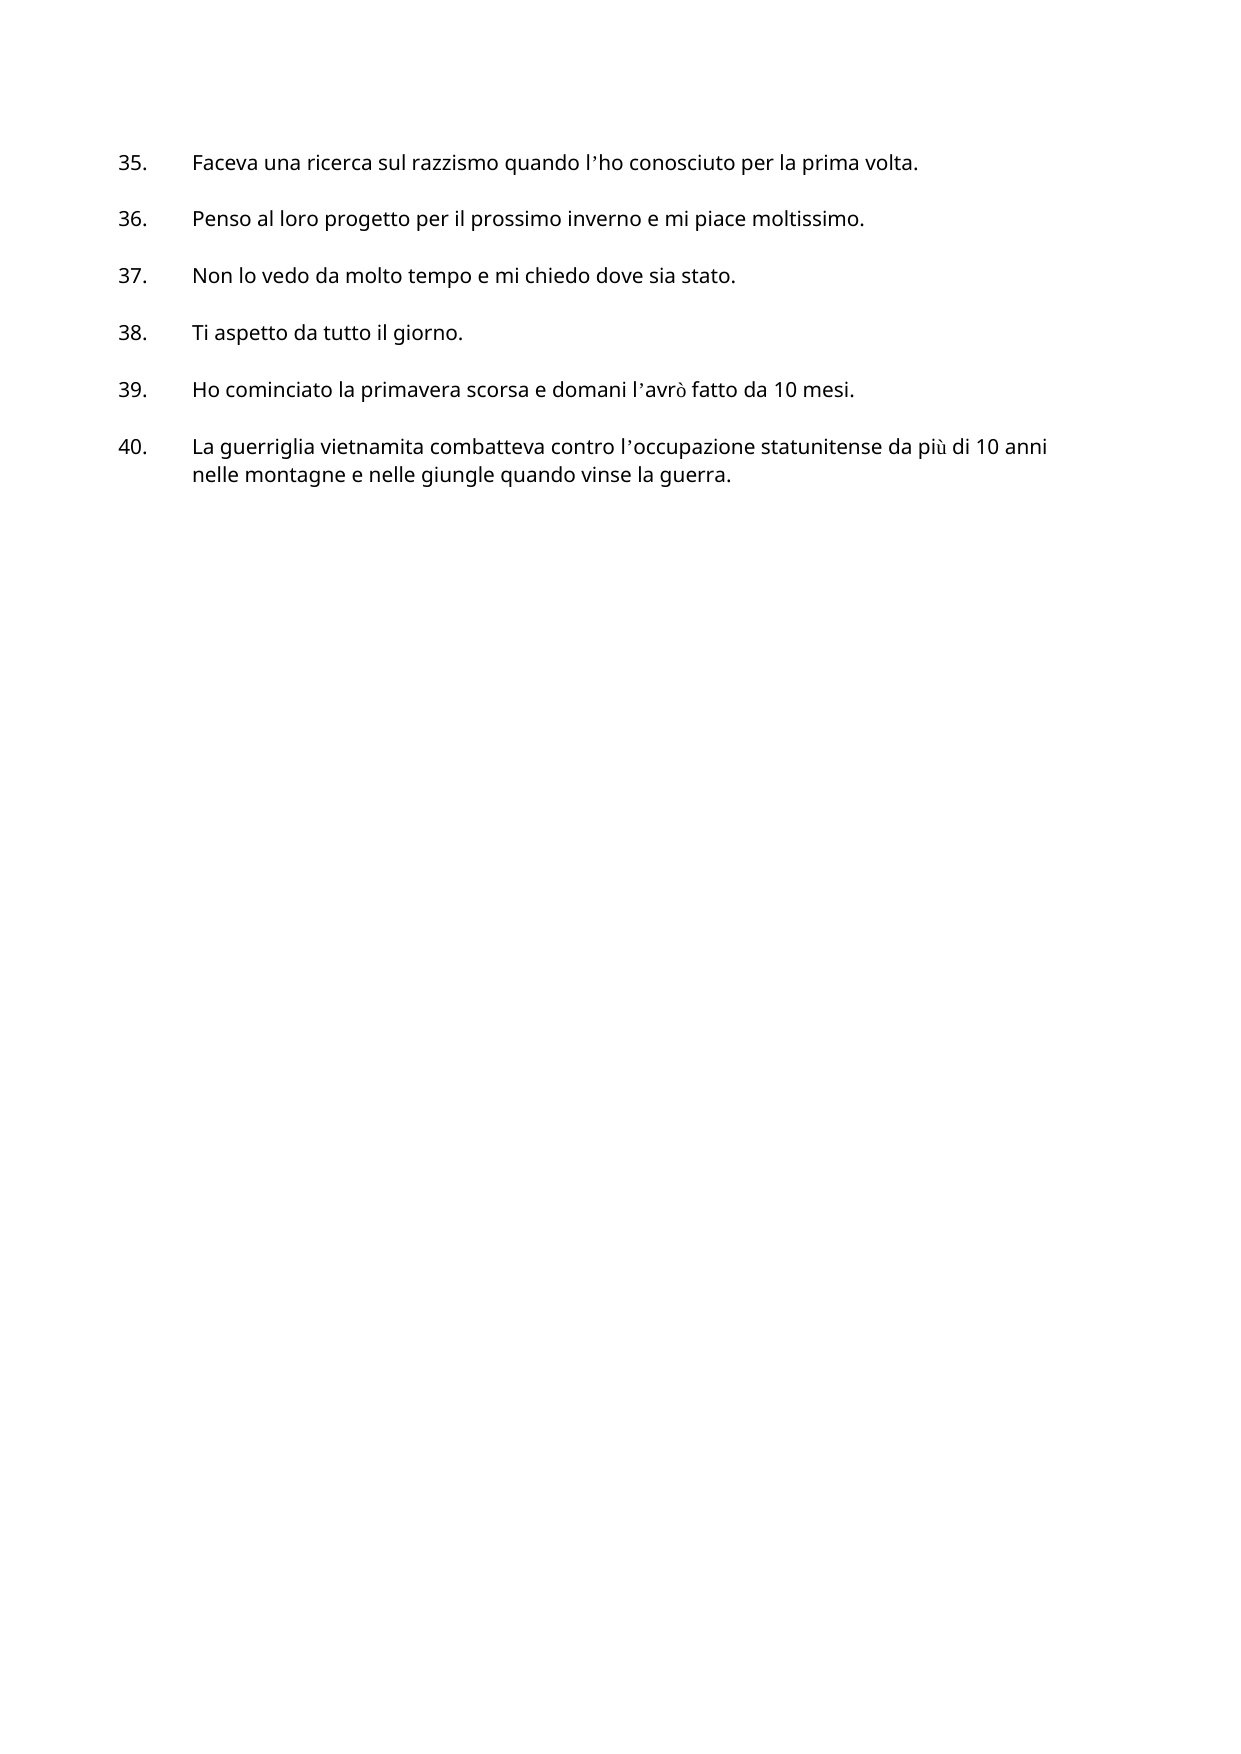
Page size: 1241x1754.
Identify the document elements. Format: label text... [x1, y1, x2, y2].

text 35. Faceva una ricerca sul razzismo quando l’ho conosciuto per la prima volta. [118, 148, 1122, 176]
text 36. Penso al loro progetto per il prossimo inverno e mi piace moltissimo. [118, 204, 1122, 233]
text 38. Ti aspetto da tutto il giorno. [118, 318, 1122, 347]
text 39. Ho cominciato la primavera scorsa e domani l’avrò fatto da 10 mesi. [118, 375, 1122, 403]
text 37. Non lo vedo da molto tempo e mi chiedo dove sia stato. [118, 261, 1122, 290]
text 40. La guerriglia vietnamita combatteva contro l’occupazione statunitense da più di 10 anni nelle montagne e nelle giungle quando vinse la guerra. [118, 432, 1122, 489]
